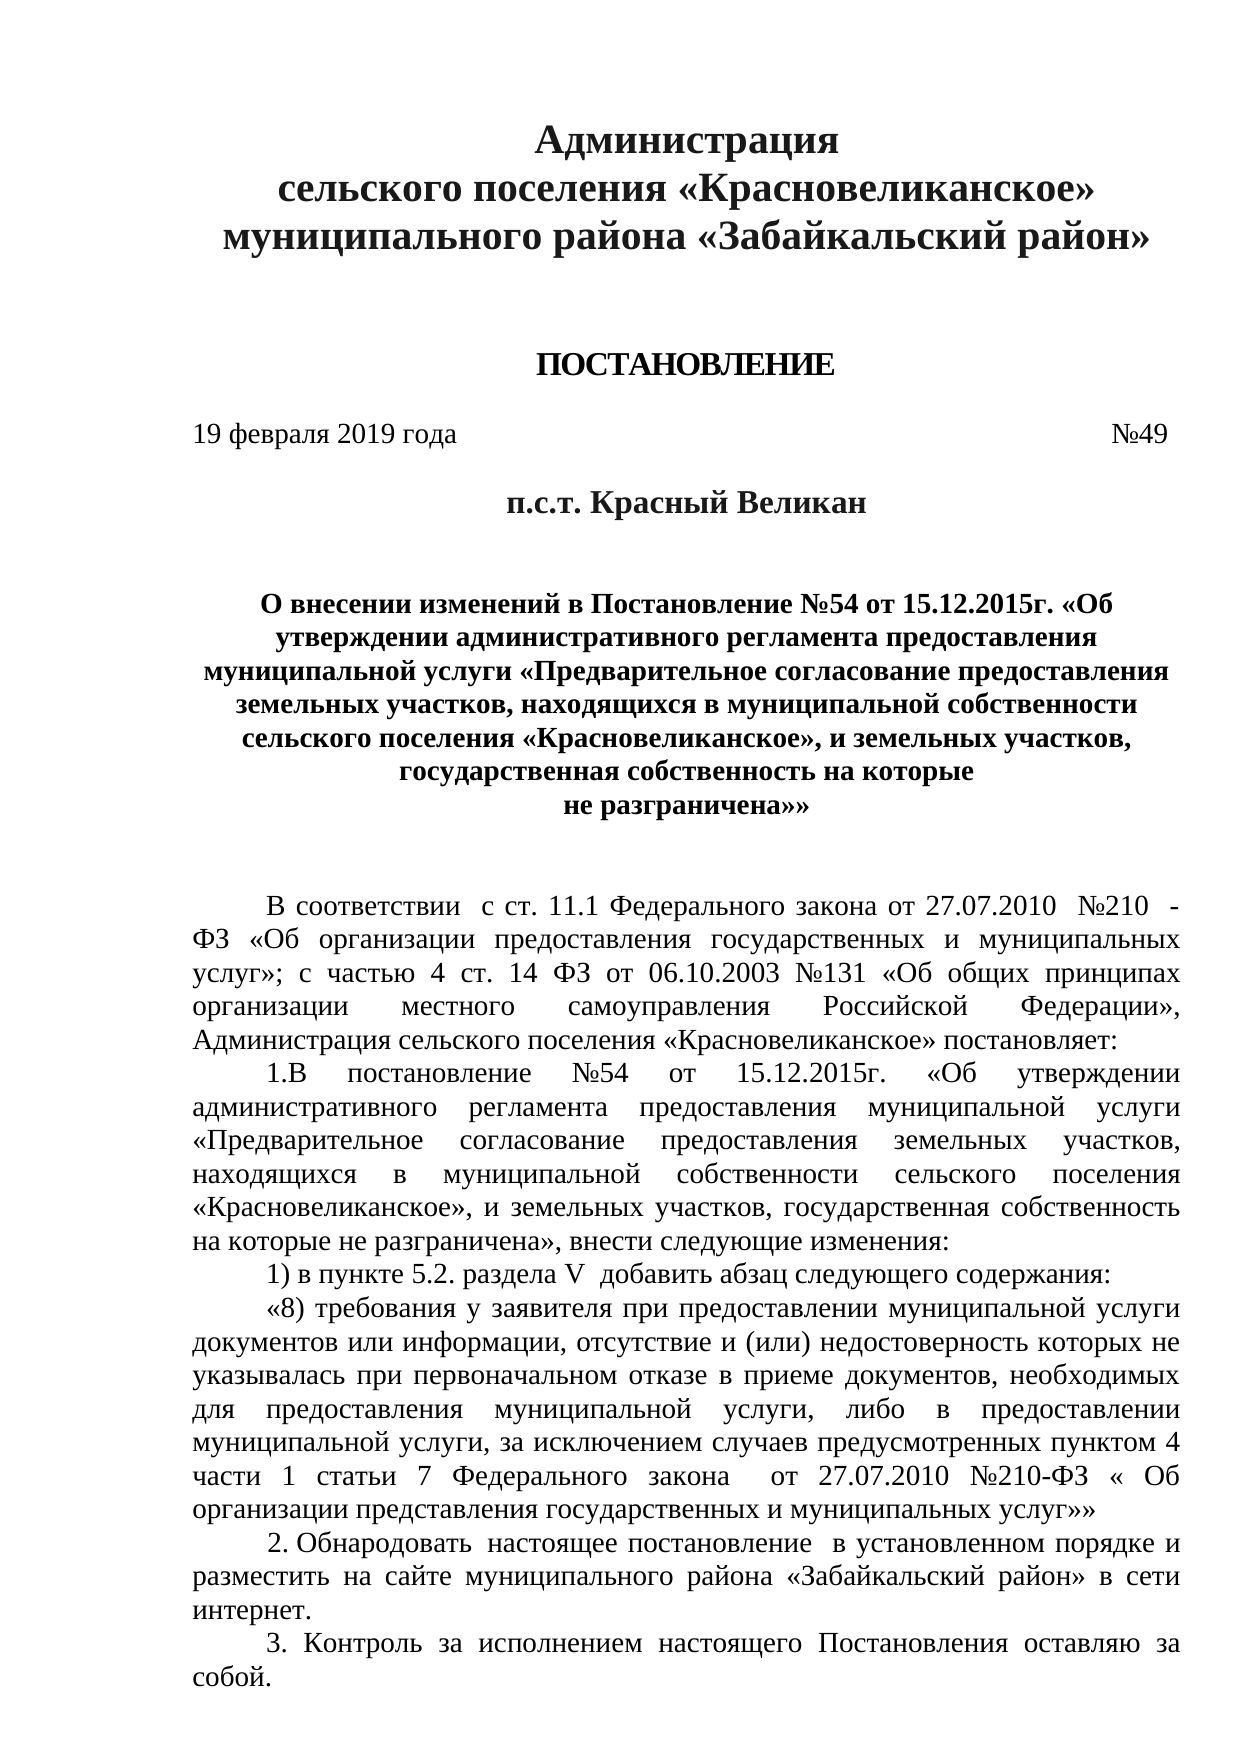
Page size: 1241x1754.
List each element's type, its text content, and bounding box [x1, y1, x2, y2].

text О внесении изменений в Постановление №54 от 15.12.2015г. «Об утверждении административного регламента предоставления муниципальной услуги «Предварительное согласование предоставления земельных участков, находящихся в муниципальной собственности сельского поселения «Красновеликанское», и земельных участков, государственная собственность на которые [192, 586, 1181, 787]
text 1.В постановление №54 от 15.12.2015г. «Об утверждении административного регламента предоставления муниципальной услуги «Предварительное согласование предоставления земельных участков, находящихся в муниципальной собственности сельского поселения «Красновеликанское», и земельных участков, государственная собственность на которые не разграничена», внести следующие изменения: [192, 1055, 1181, 1257]
text 2. Обнародовать настоящее постановление в установленном порядке и разместить на сайте муниципального района «Забайкальский район» в сети интернет. [192, 1525, 1181, 1626]
title Администрация [192, 115, 1181, 163]
title муниципального района «Забайкальский район» [192, 211, 1181, 259]
text ПОСТАНОВЛЕНИЕ [192, 344, 1181, 382]
text 3. Контроль за исполнением настоящего Постановления оставляю за собой. [192, 1626, 1181, 1693]
text п.с.т. Красный Великан [192, 483, 1181, 521]
text не разграничена»» [192, 787, 1181, 821]
text 1) в пункте 5.2. раздела V добавить абзац следующего содержания: [192, 1257, 1181, 1290]
text В соответствии с ст. 11.1 Федерального закона от 27.07.2010 №210 - ФЗ «Об организации предоставления государственных и муниципальных услуг»; с частью 4 ст. 14 ФЗ от 06.10.2003 №131 «Об общих принципах организации местного самоуправления Российской Федерации», Администрация сельского поселения «Красновеликанское» постановляет: [192, 888, 1181, 1055]
text 19 февраля 2019 года №49 [192, 416, 1181, 449]
title сельского поселения «Красновеликанское» [192, 163, 1181, 211]
text «8) требования у заявителя при предоставлении муниципальной услуги документов или информации, отсутствие и (или) недостоверность которых не указывалась при первоначальном отказе в приеме документов, необходимых для предоставления муниципальной услуги, либо в предоставлении муниципальной услуги, за исключением случаев предусмотренных пунктом 4 части 1 статьи 7 Федерального закона от 27.07.2010 №210-ФЗ « Об организации представления государственных и муниципальных услуг»» [192, 1290, 1181, 1525]
